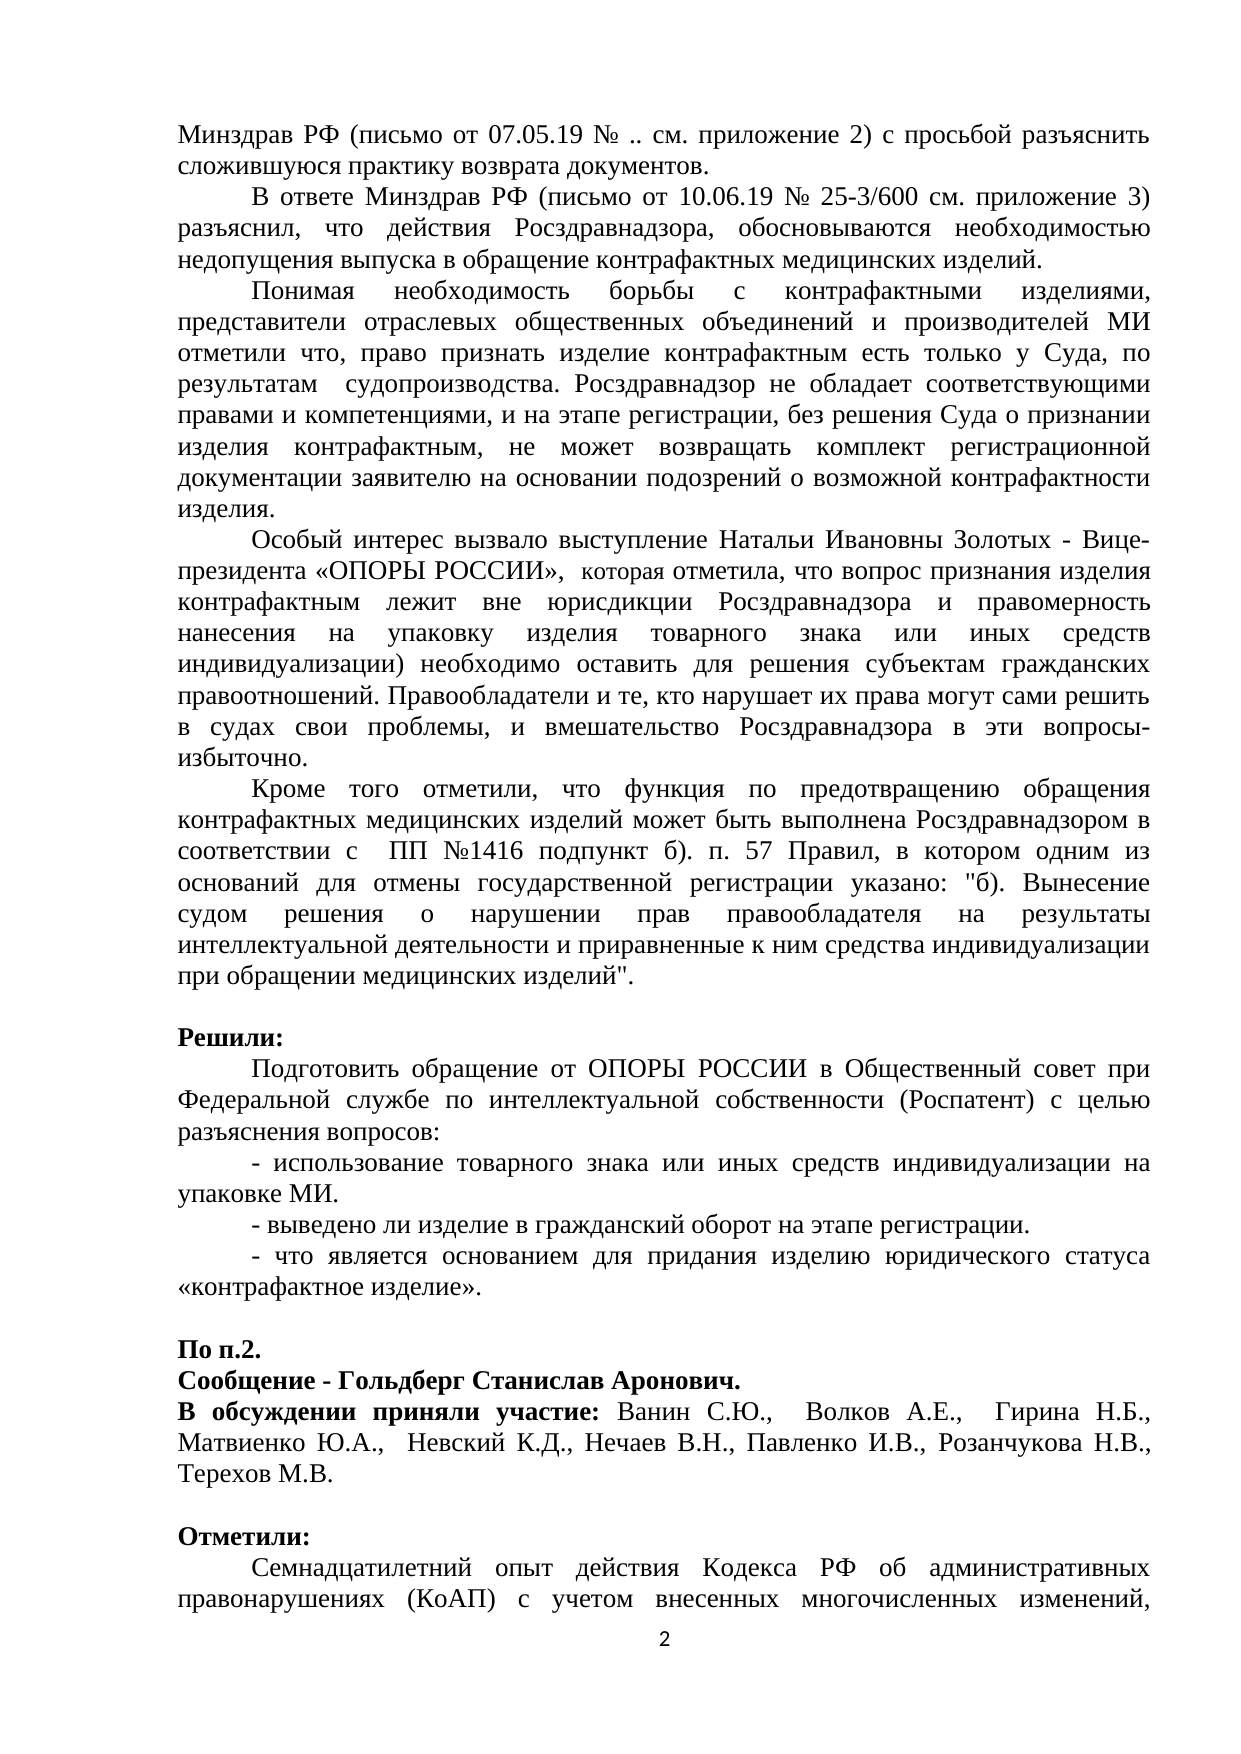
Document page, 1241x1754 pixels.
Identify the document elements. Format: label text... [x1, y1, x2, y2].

text - использование товарного знака или иных средств индивидуализации на упаковке МИ. [177, 1146, 1152, 1208]
text Особый интерес вызвало выступление Натальи Ивановны Золотых - Вице-президента «ОПОРЫ РОССИИ», которая отметила, что вопрос признания изделия контрафактным лежит вне юрисдикции Росздравнадзора и правомерность нанесения на упаковку изделия товарного знака или иных средств индивидуализации) необходимо оставить для решения субъектам гражданских правоотношений. Правообладатели и те, кто нарушает их права могут сами решить в судах свои проблемы, и вмешательство Росздравнадзора в эти вопросы- избыточно. [177, 523, 1152, 772]
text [177, 118, 1152, 180]
text Понимая необходимость борьбы с контрафактными изделиями, представители отраслевых общественных объединений и производителей МИ отметили что, право признать изделие контрафактным есть только у Суда, по результатам судопроизводства. Росздравнадзор не обладает соответствующими правами и компетенциями, и на этапе регистрации, без решения Суда о признании изделия контрафактным, не может возвращать комплект регистрационной документации заявителю на основании подозрений о возможной контрафактности изделия. [177, 274, 1152, 523]
text - что является основанием для придания изделию юридического статуса «контрафактное изделие». [177, 1239, 1152, 1302]
text В ответе Минздрав РФ (письмо от 10.06.19 № 25-3/600 см. приложение 3) разъяснил, что действия Росздравнадзора, обосновываются необходимостью недопущения выпуска в обращение контрафактных медицинских изделий. [177, 180, 1152, 274]
text - выведено ли изделие в гражданский оборот на этапе регистрации. [177, 1208, 1152, 1239]
text В обсуждении приняли участие: Ванин С.Ю., Волков А.Е., Гирина Н.Б., Матвиенко Ю.А., Невский К.Д., Нечаев В.Н., Павленко И.В., Розанчукова Н.В., Терехов М.В. [177, 1395, 1152, 1488]
text Сообщение - Гольдберг Станислав Аронович. [177, 1364, 1152, 1395]
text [177, 1551, 1152, 1613]
text Кроме того отметили, что функция по предотвращению обращения контрафактных медицинских изделий может быть выполнена Росздравнадзором в соответствии с ПП №1416 подпункт б). п. 57 Правил, в котором одним из оснований для отмены государственной регистрации указано: "б). Вынесение судом решения о нарушении прав правообладателя на результаты интеллектуальной деятельности и приравненные к ним средства индивидуализации при обращении медицинских изделий". [177, 772, 1152, 990]
text По п.2. [177, 1333, 1152, 1364]
text Отметили: [177, 1520, 1152, 1551]
text Решили: [177, 1021, 1152, 1052]
text Подготовить обращение от ОПОРЫ РОССИИ в Общественный совет при Федеральной службе по интеллектуальной собственности (Роспатент) с целью разъяснения вопросов: [177, 1052, 1152, 1146]
